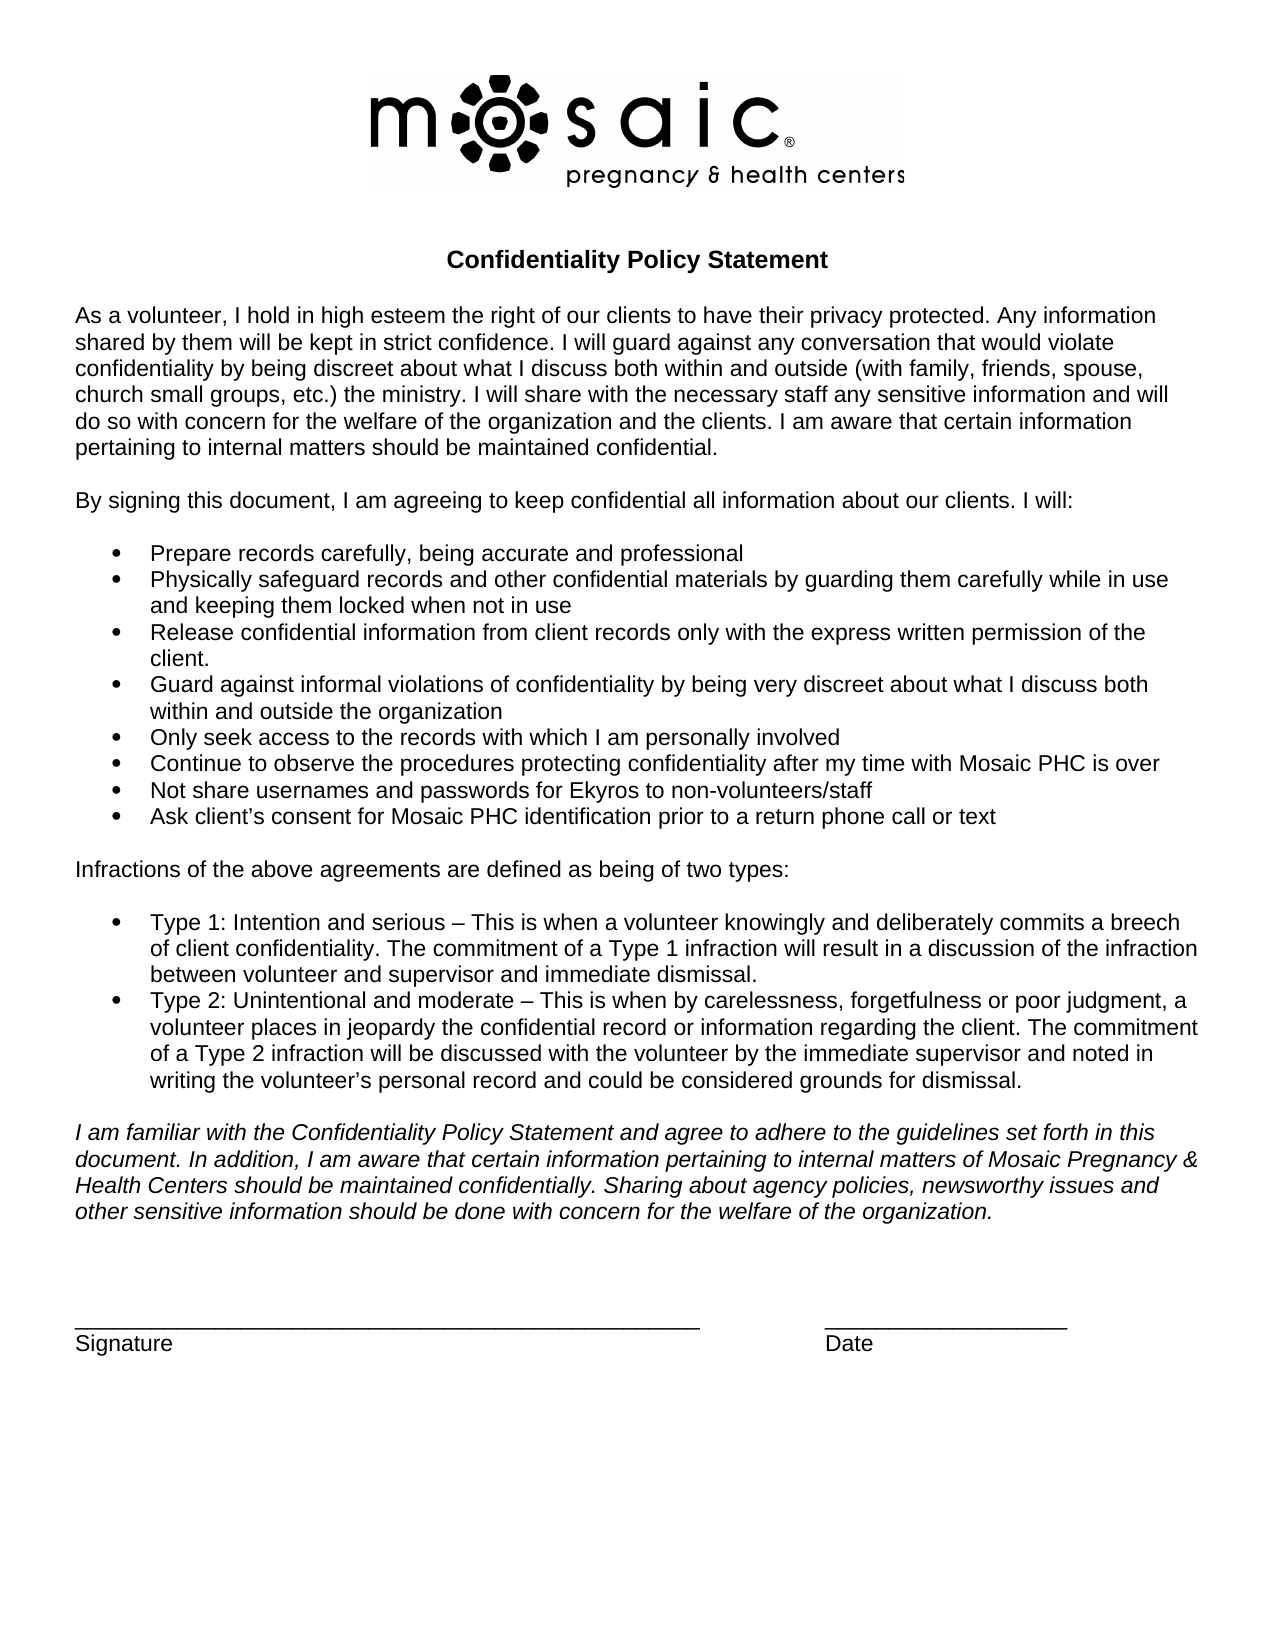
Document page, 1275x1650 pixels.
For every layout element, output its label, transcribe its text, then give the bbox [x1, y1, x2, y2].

list Type 1: Intention and serious – This is when a volunteer knowingly and deliberately commits a breech of client confidentiality. The commitment of a Type 1 infraction will result in a discussion of the infraction between volunteer and supervisor and immediate dismissal. [112, 908, 1200, 987]
text I am familiar with the Confidentiality Policy Statement and agree to adhere to the guidelines set forth in this document. In addition, I am aware that certain information pertaining to internal matters of Mosaic Pregnancy & Health Centers should be maintained confidentially. Sharing about agency policies, newsworthy issues and other sensitive information should be done with concern for the welfare of the organization. [75, 1119, 1200, 1225]
list Ask client’s consent for Mosaic PHC identification prior to a return phone call or text [112, 803, 1200, 829]
list Type 2: Unintentional and moderate – This is when by carelessness, forgetfulness or poor judgment, a volunteer places in jeopardy the confidential record or information regarding the client. The commitment of a Type 2 infraction will be discussed with the volunteer by the immediate supervisor and noted in writing the volunteer’s personal record and could be considered grounds for dismissal. [112, 987, 1200, 1093]
list Release confidential information from client records only with the express written permission of the client. [112, 618, 1200, 671]
picture [370, 75, 905, 188]
list Prepare records carefully, being accurate and professional [112, 539, 1200, 566]
list Physically safeguard records and other confidential materials by guarding them carefully while in use and keeping them locked when not in use [112, 566, 1200, 618]
list Only seek access to the records with which I am personally involved [112, 724, 1200, 750]
list Not share usernames and passwords for Ekyros to non-volunteers/staff [112, 777, 1200, 803]
text As a volunteer, I hold in high esteem the right of our clients to have their privacy protected. Any information shared by them will be kept in strict confidence. I will guard against any conversation that would violate confidentiality by being discreet about what I discuss both within and outside (with family, friends, spouse, church small groups, etc.) the ministry. I will share with the necessary staff any sensitive information and will do so with concern for the welfare of the organization and the clients. I am aware that certain information pertaining to internal matters should be maintained confidential. [75, 302, 1200, 460]
list Continue to observe the procedures protecting confidentiality after my time with Mosaic PHC is over [112, 750, 1200, 777]
text Infractions of the above agreements are defined as being of two types: [75, 856, 1200, 882]
text _________________________________________________ ___________________ Signature Date [75, 1304, 1200, 1356]
list Guard against informal violations of confidentiality by being very discreet about what I discuss both within and outside the organization [112, 671, 1200, 724]
text Confidentiality Policy Statement [75, 245, 1200, 273]
text By signing this document, I am agreeing to keep confidential all information about our clients. I will: [75, 487, 1200, 513]
